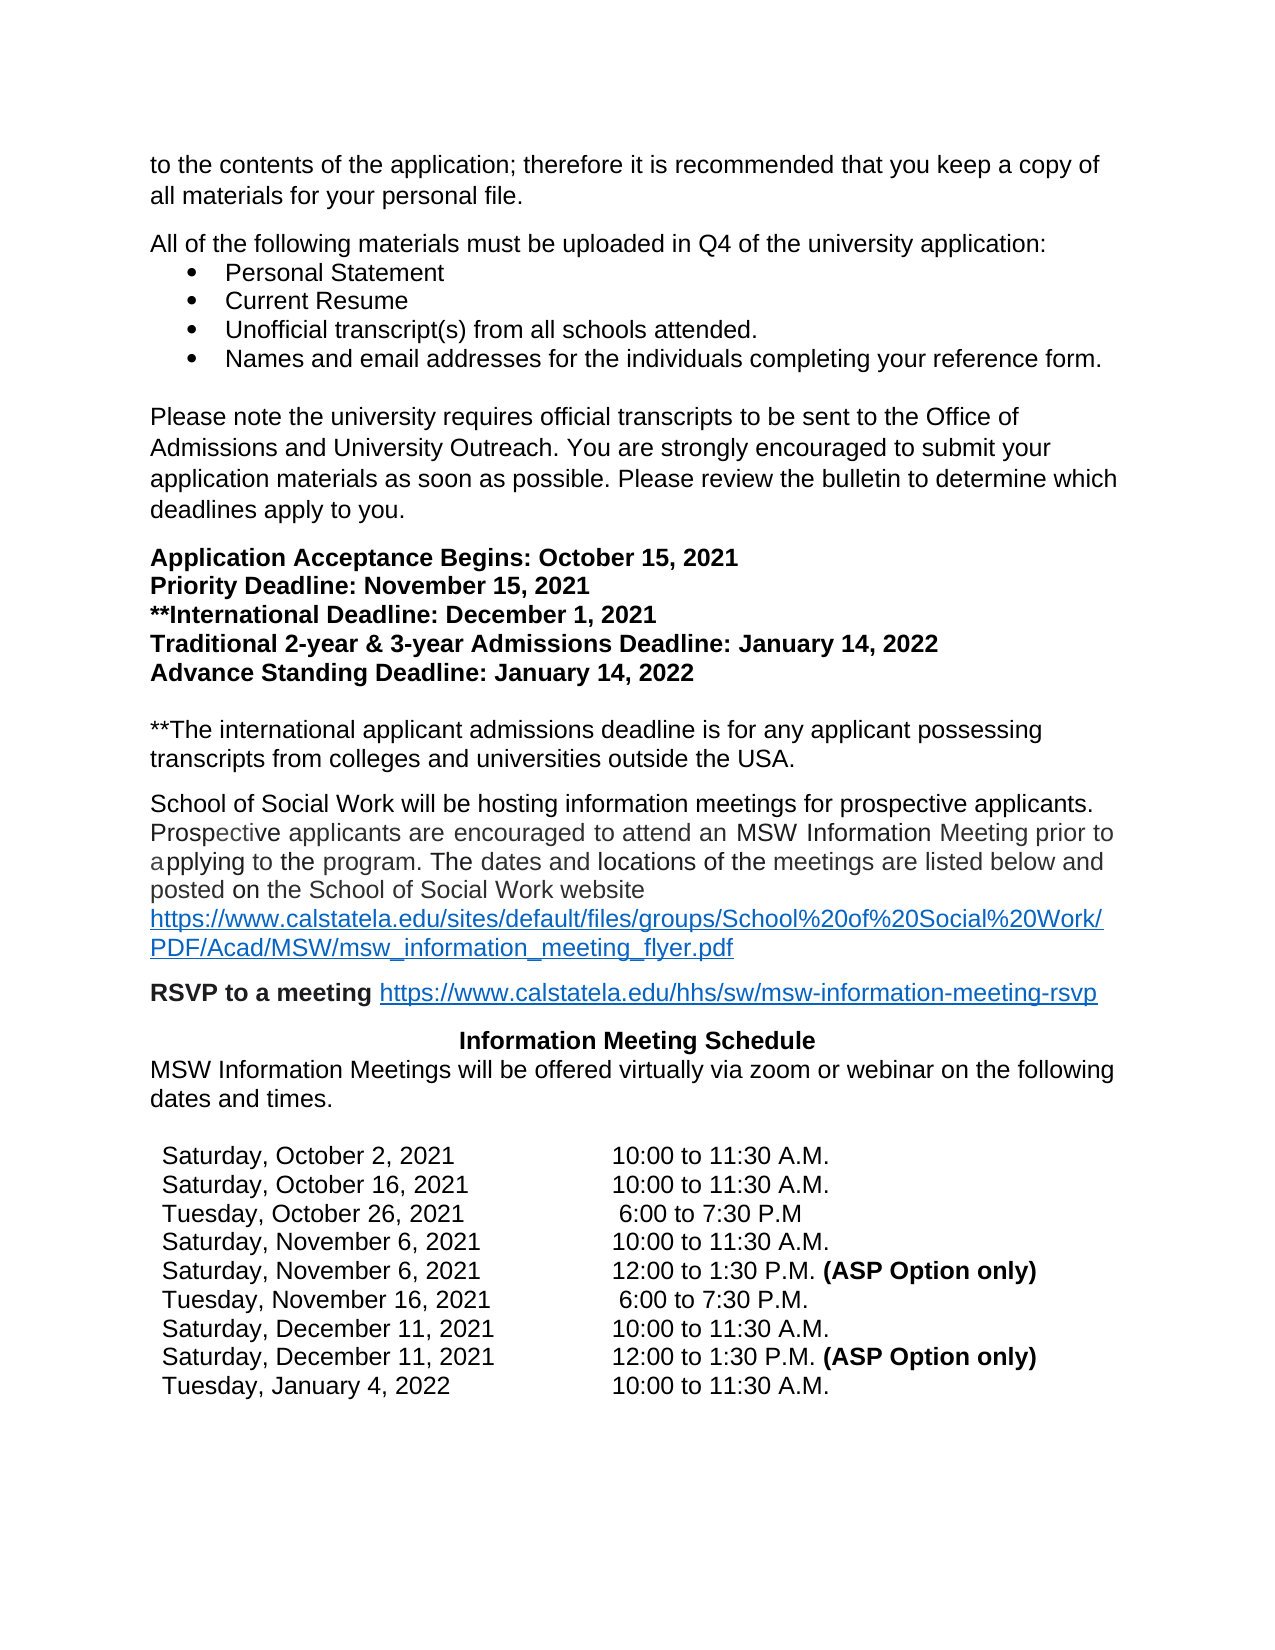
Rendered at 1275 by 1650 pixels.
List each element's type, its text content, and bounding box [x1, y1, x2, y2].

text School of Social Work will be hosting information meetings for prospective applicants. Prospective applicants are encouraged to attend an MSW Information Meeting prior to applying to the program. The dates and locations of the meetings are listed below and posted on the School of Social Work website https://www.calstatela.edu/sites/default/files/groups/School%20of%20Social%20Work/PDF/Acad/MSW/msw_information_meeting_flyer.pdf [150, 789, 1125, 962]
text **International Deadline: December 1, 2021 [150, 600, 1125, 629]
list Unofficial transcript(s) from all schools attended. [187, 315, 1125, 344]
text Application Acceptance Begins: October 15, 2021 [150, 542, 1125, 571]
text **The international applicant admissions deadline is for any applicant possessing transcripts from colleges and universities outside the USA. [150, 715, 1125, 772]
text Saturday, October 16, 2021 10:00 to 11:30 A.M. [124, 1170, 1125, 1198]
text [150, 150, 1125, 210]
text Saturday, November 6, 2021 12:00 to 1:30 P.M. (ASP Option only) [124, 1256, 1079, 1285]
list Current Resume [187, 286, 1125, 315]
text MSW Information Meetings will be offered virtually via zoom or webinar on the following dates and times. [150, 1055, 1125, 1112]
text Saturday, October 2, 2021 10:00 to 11:30 A.M. [124, 1141, 1125, 1170]
text Saturday, December 11, 2021 12:00 to 1:30 P.M. (ASP Option only) [124, 1342, 1079, 1371]
text Saturday, November 6, 2021 10:00 to 11:30 A.M. [124, 1227, 1079, 1256]
text All of the following materials must be uploaded in Q4 of the university application: [150, 229, 1125, 257]
list Names and email addresses for the individuals completing your reference form. [187, 344, 1125, 373]
text Advance Standing Deadline: January 14, 2022 [150, 657, 1125, 686]
text Traditional 2-year & 3-year Admissions Deadline: January 14, 2022 [150, 629, 1125, 657]
text Information Meeting Schedule [150, 1026, 1125, 1055]
text Saturday, December 11, 2021 10:00 to 11:30 A.M. [124, 1313, 1079, 1342]
text Priority Deadline: November 15, 2021 [150, 571, 1125, 600]
text Tuesday, October 26, 2021 6:00 to 7:30 P.M [124, 1198, 1125, 1227]
text RSVP to a meeting https://www.calstatela.edu/hhs/sw/msw-information-meeting-rsvp [150, 978, 1125, 1007]
text Tuesday, November 16, 2021 6:00 to 7:30 P.M. [124, 1285, 1079, 1313]
text Please note the university requires official transcripts to be sent to the Office of Admissions and University Outreach. You are strongly encouraged to submit your application materials as soon as possible. Please review the bulletin to determine which deadlines apply to you. [150, 402, 1125, 523]
text Tuesday, January 4, 2022 10:00 to 11:30 A.M. [124, 1371, 1079, 1400]
list Personal Statement [187, 257, 1125, 286]
